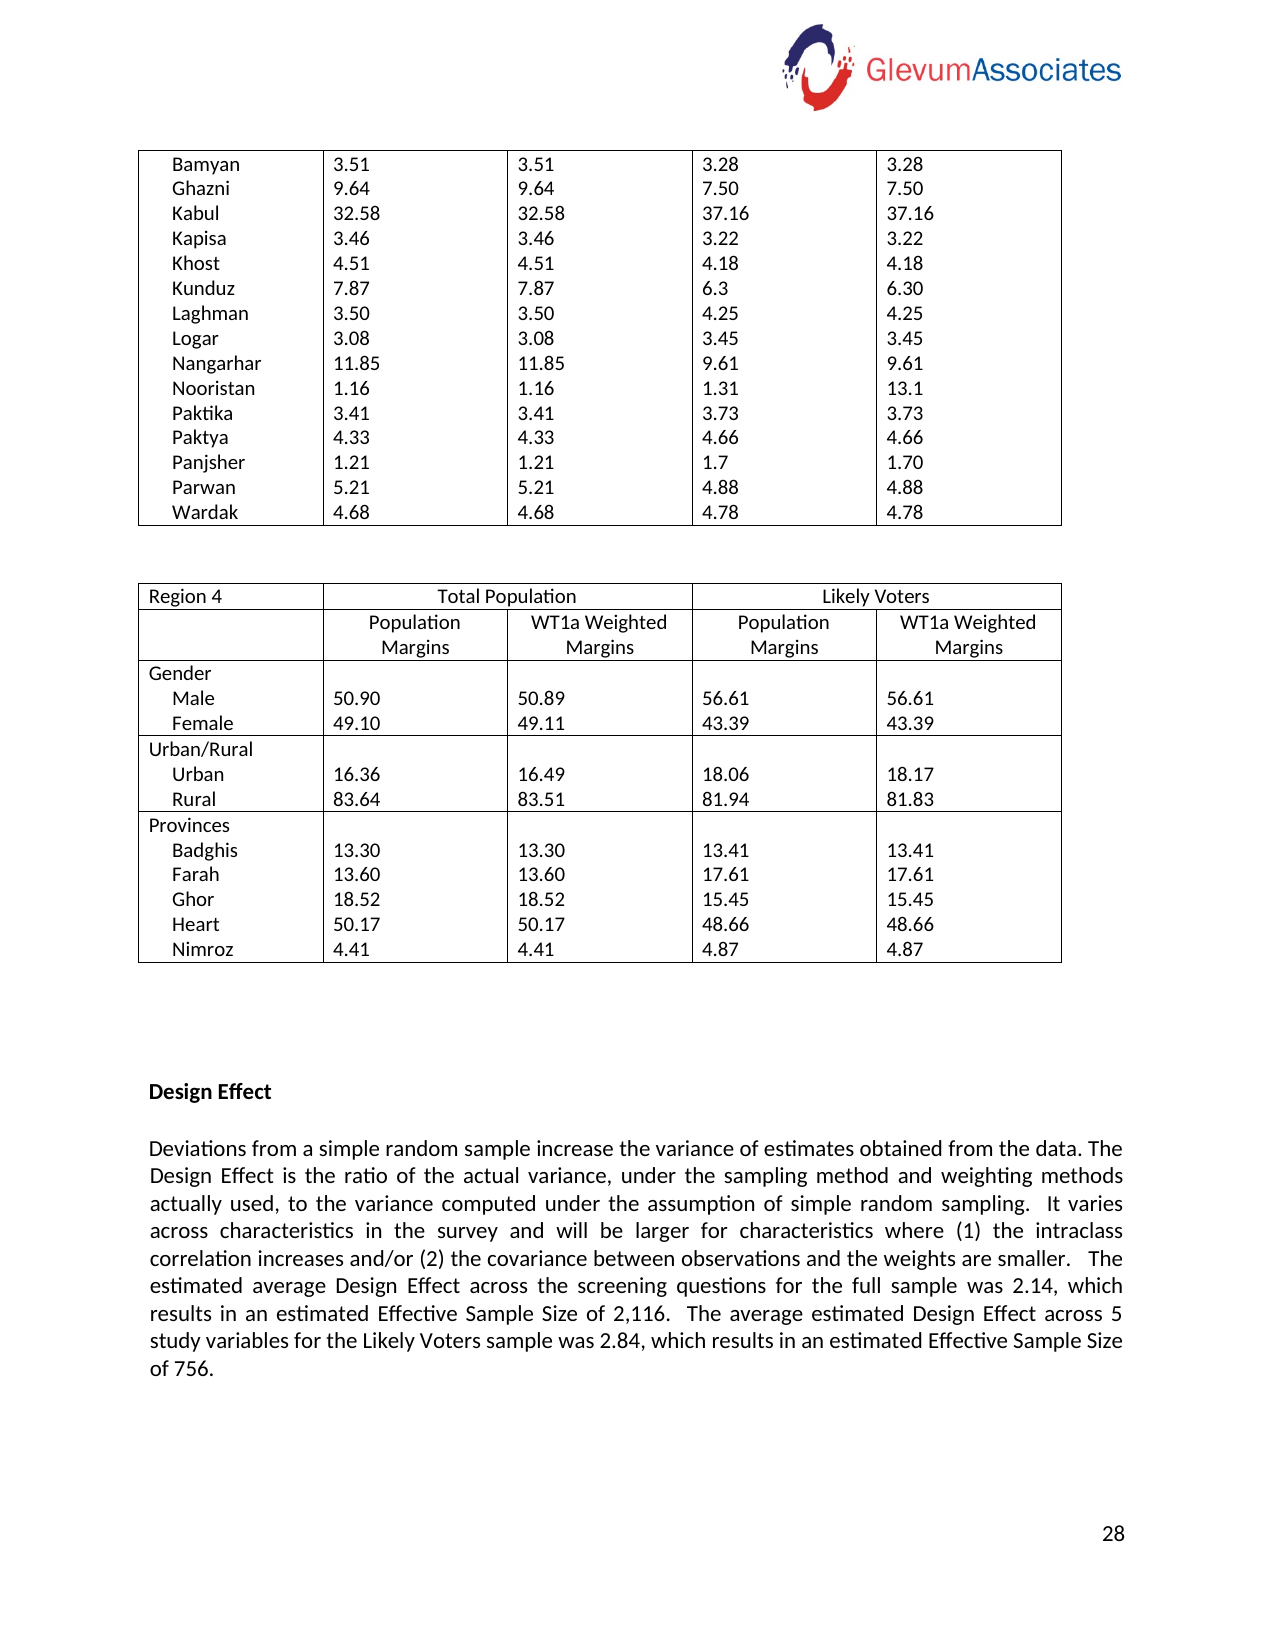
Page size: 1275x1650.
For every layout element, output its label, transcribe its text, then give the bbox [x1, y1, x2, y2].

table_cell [324, 151, 507, 524]
table_cell Provinces Badghis Farah Ghor Heart Nimroz [139, 812, 323, 962]
text Deviations from a simple random sample increase the variance of estimates obtained from the data. The Design Effect is the ratio of the actual variance, under the sampling method and weighting methods actually used, to the variance computed under the assumption of simple random sampling. It varies across characteristics in the survey and will be larger for characteristics where (1) the intraclass correlation increases and/or (2) the covariance between observations and the weights are smaller. The estimated average Design Effect across the screening questions for the full sample was 2.14, which results in an estimated Effective Sample Size of 2,116. The average estimated Design Effect across 5 study variables for the Likely Voters sample was 2.84, which results in an estimated Effective Sample Size of 756. [148, 1134, 1125, 1382]
table_cell 18.06 81.94 [693, 736, 876, 811]
table_cell 13.30 13.60 18.52 50.17 4.41 [508, 812, 692, 962]
table_cell Gender Male Female [139, 661, 323, 735]
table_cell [693, 151, 876, 524]
table_cell 56.61 43.39 [693, 661, 876, 735]
table_cell 16.49 83.51 [508, 736, 692, 811]
table_cell WT1a Weighted Margins [508, 610, 692, 660]
table_cell 13.41 17.61 15.45 48.66 4.87 [877, 812, 1061, 962]
table_cell 50.90 49.10 [324, 661, 507, 735]
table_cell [508, 151, 692, 524]
table_cell [139, 610, 323, 660]
table_cell 50.89 49.11 [508, 661, 692, 735]
table_cell Population Margins [693, 610, 876, 660]
table_cell 18.17 81.83 [877, 736, 1061, 811]
table_cell 16.36 83.64 [324, 736, 507, 811]
table_header Likely Voters [693, 584, 1061, 609]
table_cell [139, 151, 323, 524]
table_cell Population Margins [324, 610, 507, 660]
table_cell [877, 151, 1061, 524]
table_header Total Population [324, 584, 692, 609]
text Design Effect [148, 1077, 1125, 1104]
table_cell 13.30 13.60 18.52 50.17 4.41 [324, 812, 507, 962]
table_header Region 4 [139, 584, 323, 609]
picture [778, 20, 1124, 114]
table_cell WT1a Weighted Margins [877, 610, 1061, 660]
table_cell Urban/Rural Urban Rural [139, 736, 323, 811]
table_cell 56.61 43.39 [877, 661, 1061, 735]
table_cell 13.41 17.61 15.45 48.66 4.87 [693, 812, 876, 962]
